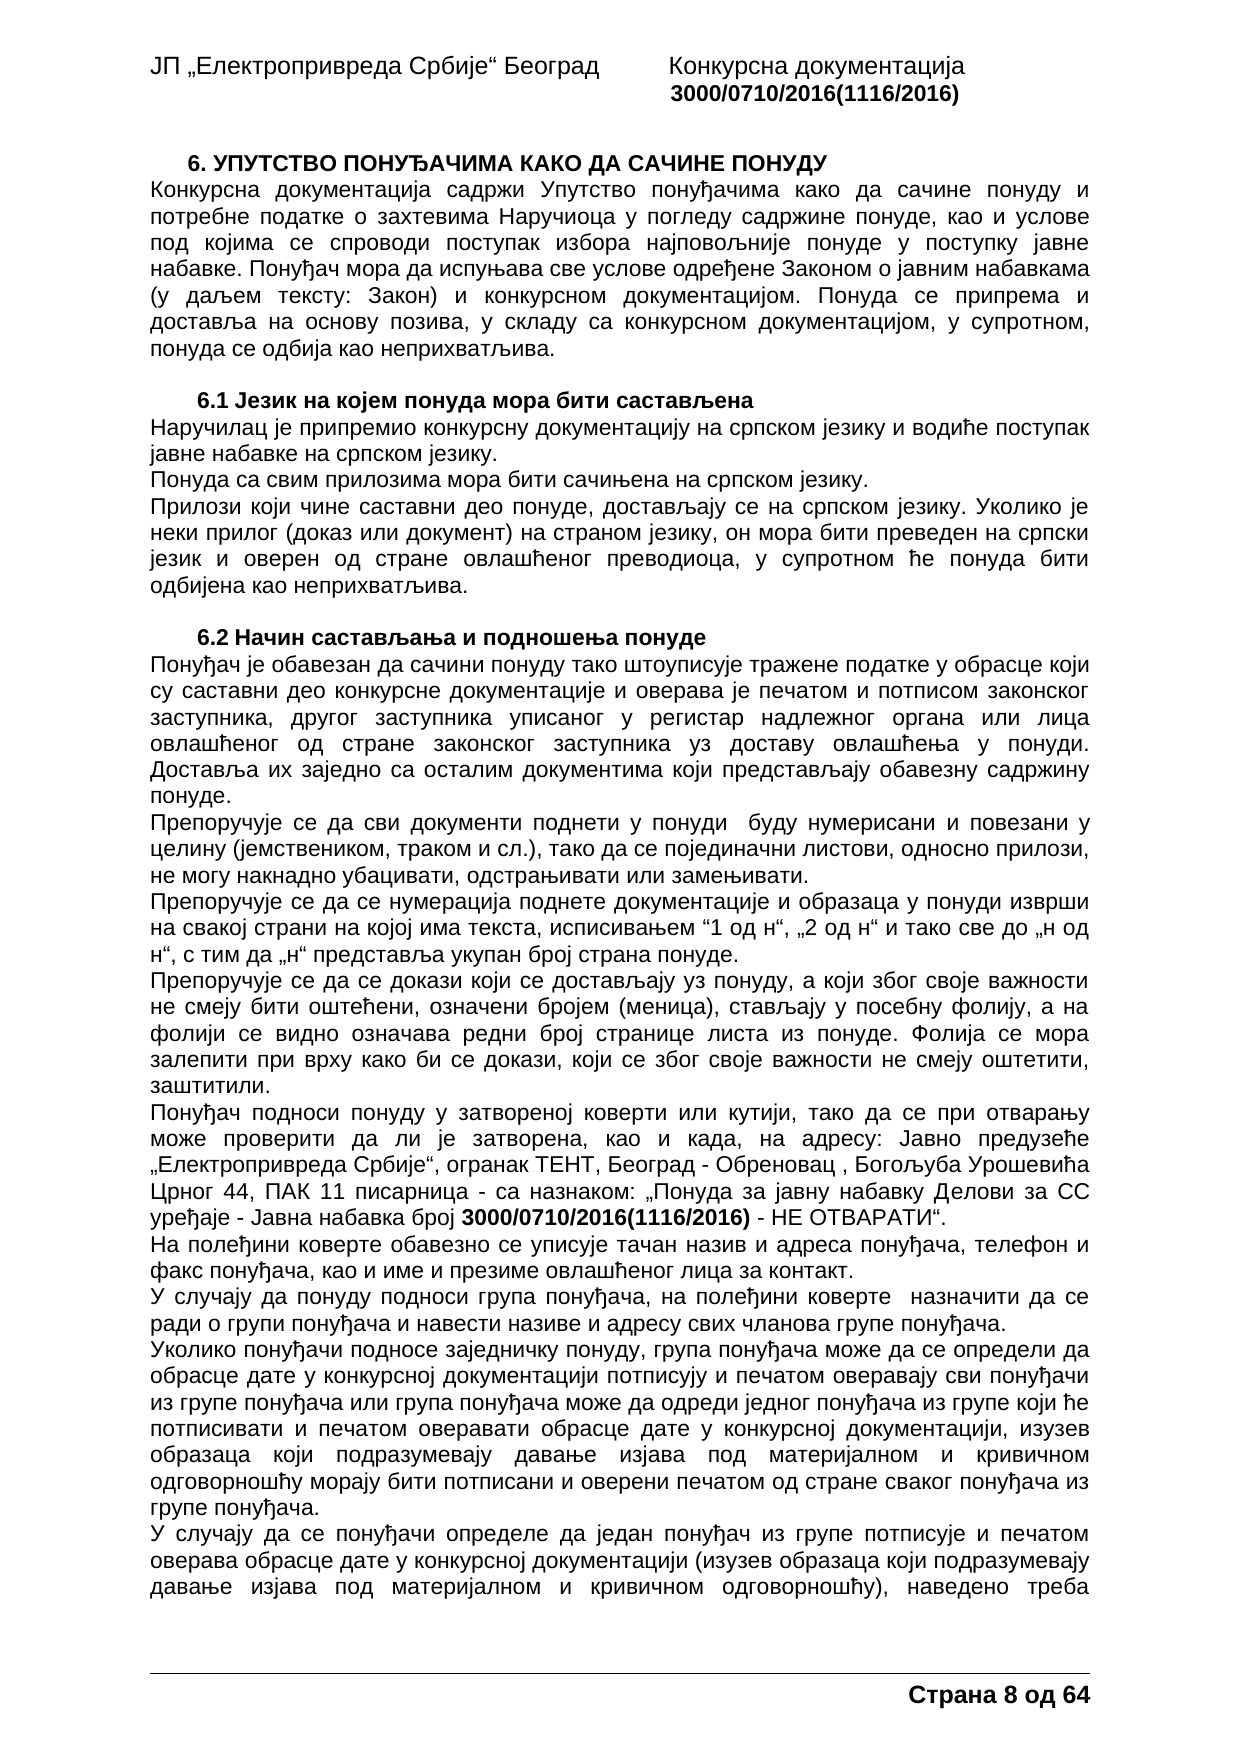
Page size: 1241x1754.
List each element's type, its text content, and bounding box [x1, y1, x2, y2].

text У случају да понуду подноси група понуђача, на полеђини коверте назначити да се ради о групи понуђача и навести називе и адресу свих чланова групе понуђача. [150, 1283, 1090, 1336]
text Понуда са свим прилозима мора бити сачињена на српском језику. [150, 466, 1090, 493]
list Језик на којем понуда мора бити састављена [197, 387, 1090, 413]
text Препоручује се да сви документи поднети у понуди буду нумерисани и повезани у целину (јемствеником, траком и сл.), тако да се појединачни листови, односно прилози, не могу накнадно убацивати, одстрањивати или замењивати. [150, 809, 1090, 888]
text 6. УПУТСТВО ПОНУЂАЧИМА КАКО ДА САЧИНЕ ПОНУДУ [187, 150, 1090, 176]
list Начин састављања и подношења понуде [197, 624, 1090, 651]
text Прилози који чине саставни део понуде, достављају се на српском језику. Уколико је неки прилог (доказ или документ) на страном језику, он мора бити преведен на српски језик и оверен од стране овлашћеног преводиоца, у супротном ће понуда бити одбијена као неприхватљива. [150, 493, 1090, 598]
text На полеђини коверте обавезно се уписује тачан назив и адреса понуђача, телефон и факс понуђача, као и име и презиме овлашћеног лица за контакт. [150, 1231, 1090, 1283]
text Понуђач подноси понуду у затвореној коверти или кутији, тако да се при отварању може проверити да ли је затворена, као и када, на адресу: Јавно предузеће „Електропривреда Србије“, огранак ТЕНТ, Београд - Обреновац , Богољуба Урошевића Црног 44, ПАК 11 писарница - са назнаком: „Понуда за јавну набавку Дeлoви зa СС урeђaje - Јавна набавка број 3000/0710/2016(1116/2016) - НЕ ОТВАРАТИ“. [150, 1099, 1090, 1231]
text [150, 1520, 1090, 1599]
text Конкурсна документација садржи Упутство понуђачима како да сачине понуду и потребне податке о захтевима Наручиоца у погледу садржине понуде, као и услове под којима се спроводи поступак избора најповољније понуде у поступку јавне набавке. Понуђач мора да испуњава све услове одређене Законом о јавним набавкама (у даљем тексту: Закон) и конкурсном документацијом. Понуда се припрема и доставља на основу позива, у складу са конкурсном документацијом, у супротном, понуда се одбија као неприхватљива. [150, 176, 1090, 361]
text Препоручује се да се нумерација поднете документације и образаца у понуди изврши на свакоj страни на којој има текста, исписивањем “1 од н“, „2 од н“ и тако све до „н од н“, с тим да „н“ представља укупан број страна понуде. [150, 888, 1090, 967]
text Уколико понуђачи подносе заједничку понуду, група понуђача може да се определи да обрасце дате у конкурсној документацији потписују и печатом оверавају сви понуђачи из групе понуђача или група понуђача може да одреди једног понуђача из групе који ће потписивати и печатом оверавати обрасце дате у конкурсној документацији, изузев образаца који подразумевају давање изјава под материјалном и кривичном одговорношћу морају бити потписани и оверени печатом од стране сваког понуђача из групе понуђача. [150, 1336, 1090, 1520]
text Препоручује се да се докази који се достављају уз понуду, а који због своје важности не смеју бити оштећени, означени бројем (меница), стављају у посебну фолију, а на фолији се видно означава редни број странице листа из понуде. Фолија се мора залепити при врху како би се докази, који се због своје важности не смеју оштетити, заштитили. [150, 967, 1090, 1099]
text Понуђач је обавезан да сачини понуду тако штоуписује тражене податке у обрасце који су саставни део конкурсне документације и оверава је печатом и потписом законског заступника, другог заступника уписаног у регистар надлежног органа или лица овлашћеног од стране законског заступника уз доставу овлашћења у понуди. Доставља их заједно са осталим документима који представљају обавезну садржину понуде. [150, 651, 1090, 809]
text Наручилац је припремио конкурсну документацију на српском језику и водиће поступак јавне набавке на српском језику. [150, 413, 1090, 466]
